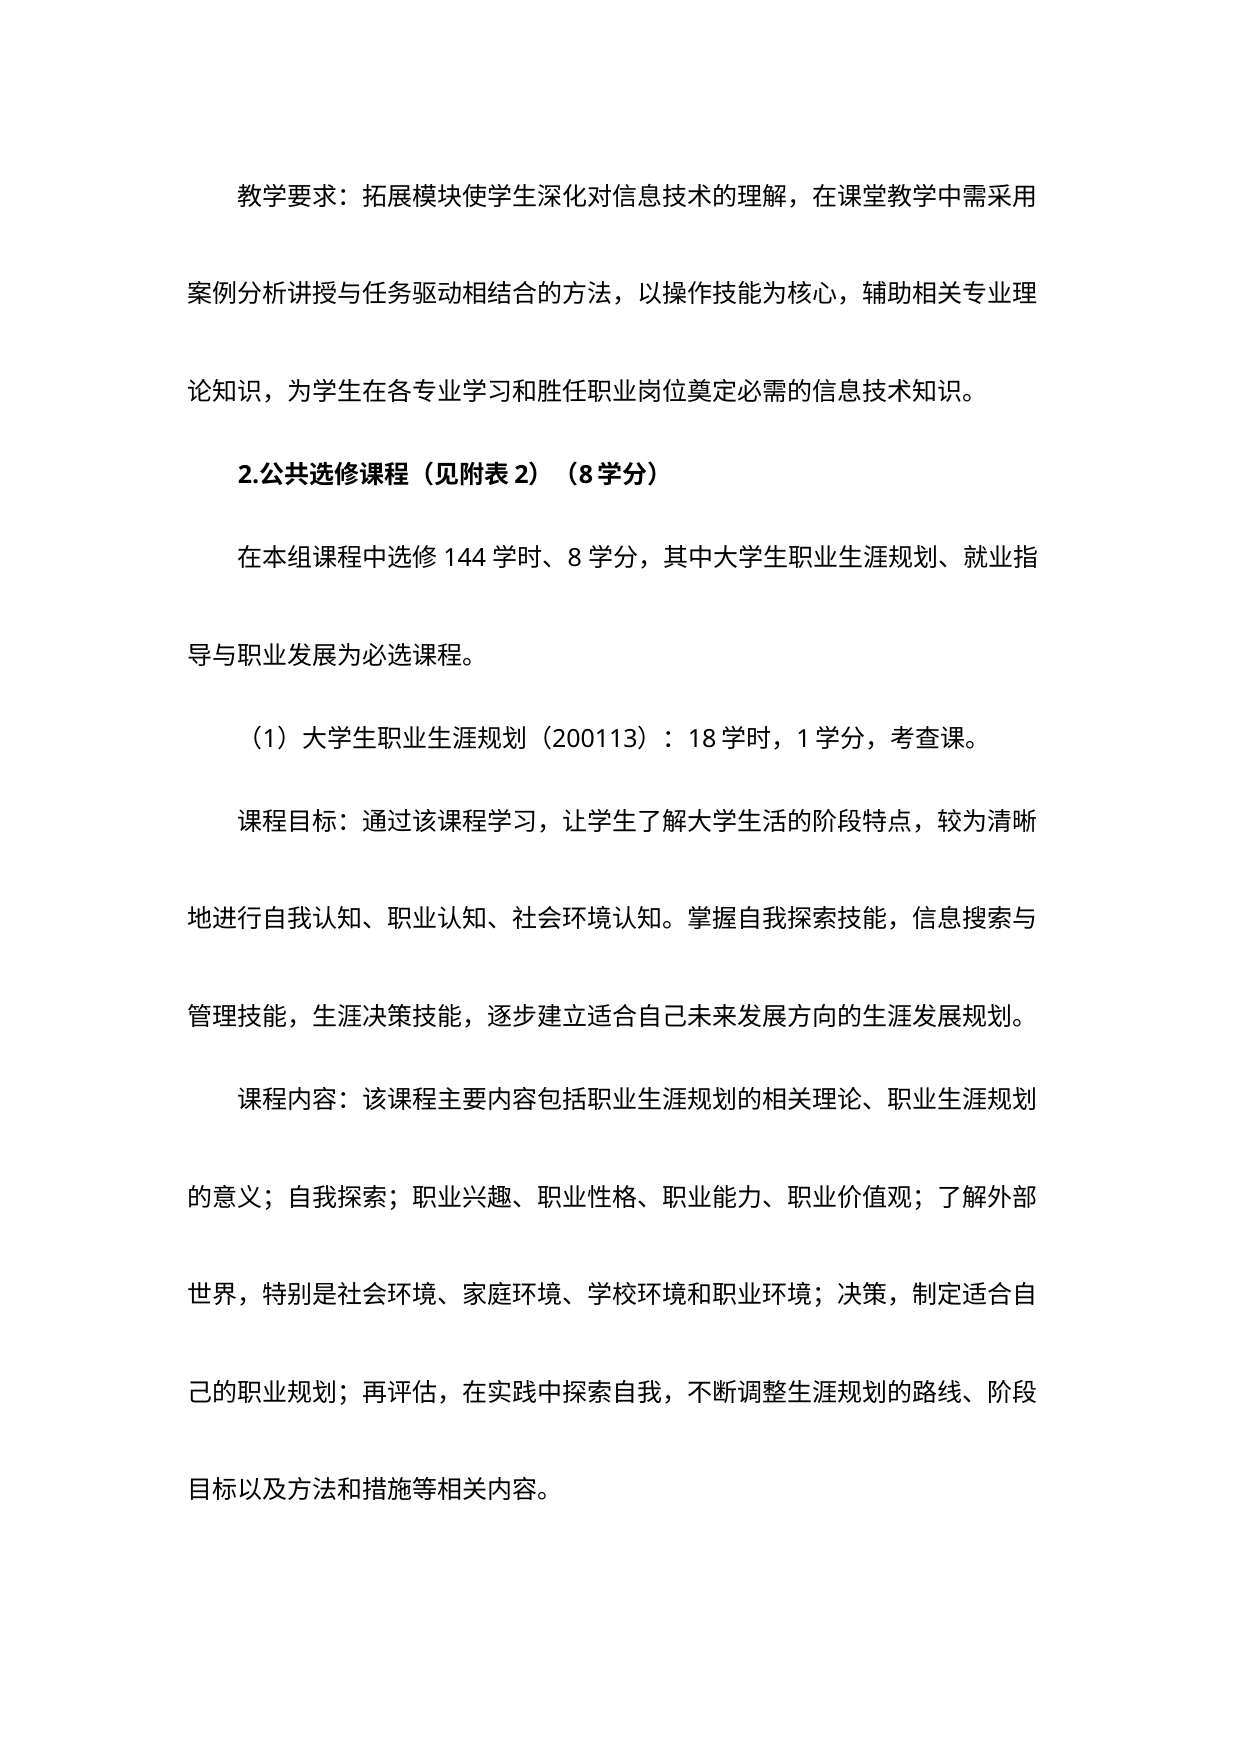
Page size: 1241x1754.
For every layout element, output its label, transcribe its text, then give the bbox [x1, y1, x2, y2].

text （1）大学生职业生涯规划（200113）：18学时，1学分，考查课。 [187, 704, 1053, 769]
text 2.公共选修课程（见附表2）（8学分） [187, 440, 1053, 505]
text 课程内容：该课程主要内容包括职业生涯规划的相关理论、职业生涯规划的意义；自我探索；职业兴趣、职业性格、职业能力、职业价值观；了解外部世界，特别是社会环境、家庭环境、学校环境和职业环境；决策，制定适合自己的职业规划；再评估，在实践中探索自我，不断调整生涯规划的路线、阶段目标以及方法和措施等相关内容。 [187, 1065, 1053, 1520]
text 在本组课程中选修 144 学时、8 学分，其中大学生职业生涯规划、就业指导与职业发展为必选课程。 [187, 523, 1053, 686]
text 课程目标：通过该课程学习，让学生了解大学生活的阶段特点，较为清晰地进行自我认知、职业认知、社会环境认知。掌握自我探索技能，信息搜索与管理技能，生涯决策技能，逐步建立适合自己未来发展方向的生涯发展规划。 [187, 787, 1053, 1047]
text 教学要求：拓展模块使学生深化对信息技术的理解，在课堂教学中需采用案例分析讲授与任务驱动相结合的方法，以操作技能为核心，辅助相关专业理论知识，为学生在各专业学习和胜任职业岗位奠定必需的信息技术知识。 [187, 162, 1053, 422]
